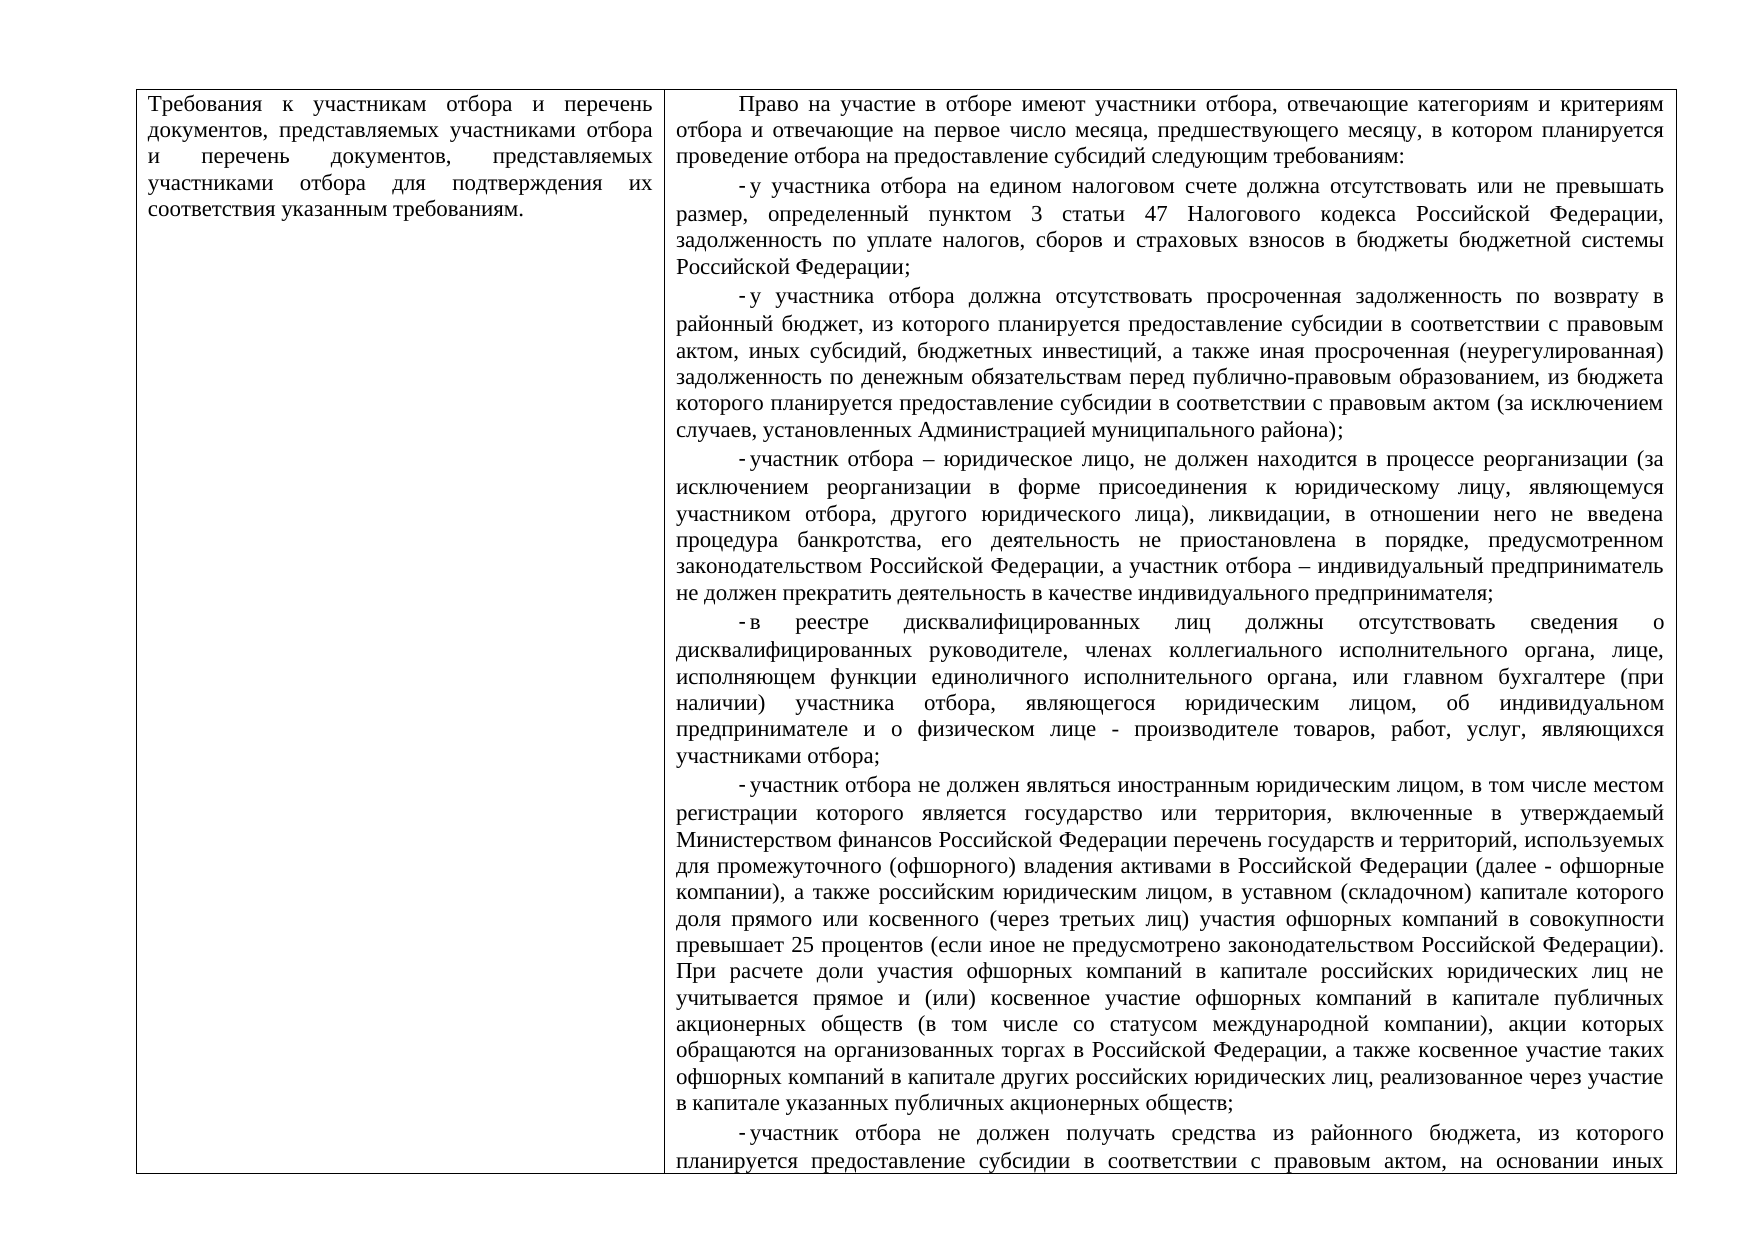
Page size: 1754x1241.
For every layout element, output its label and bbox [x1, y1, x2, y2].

table_header [137, 90, 664, 1173]
table_header [665, 90, 1676, 1173]
